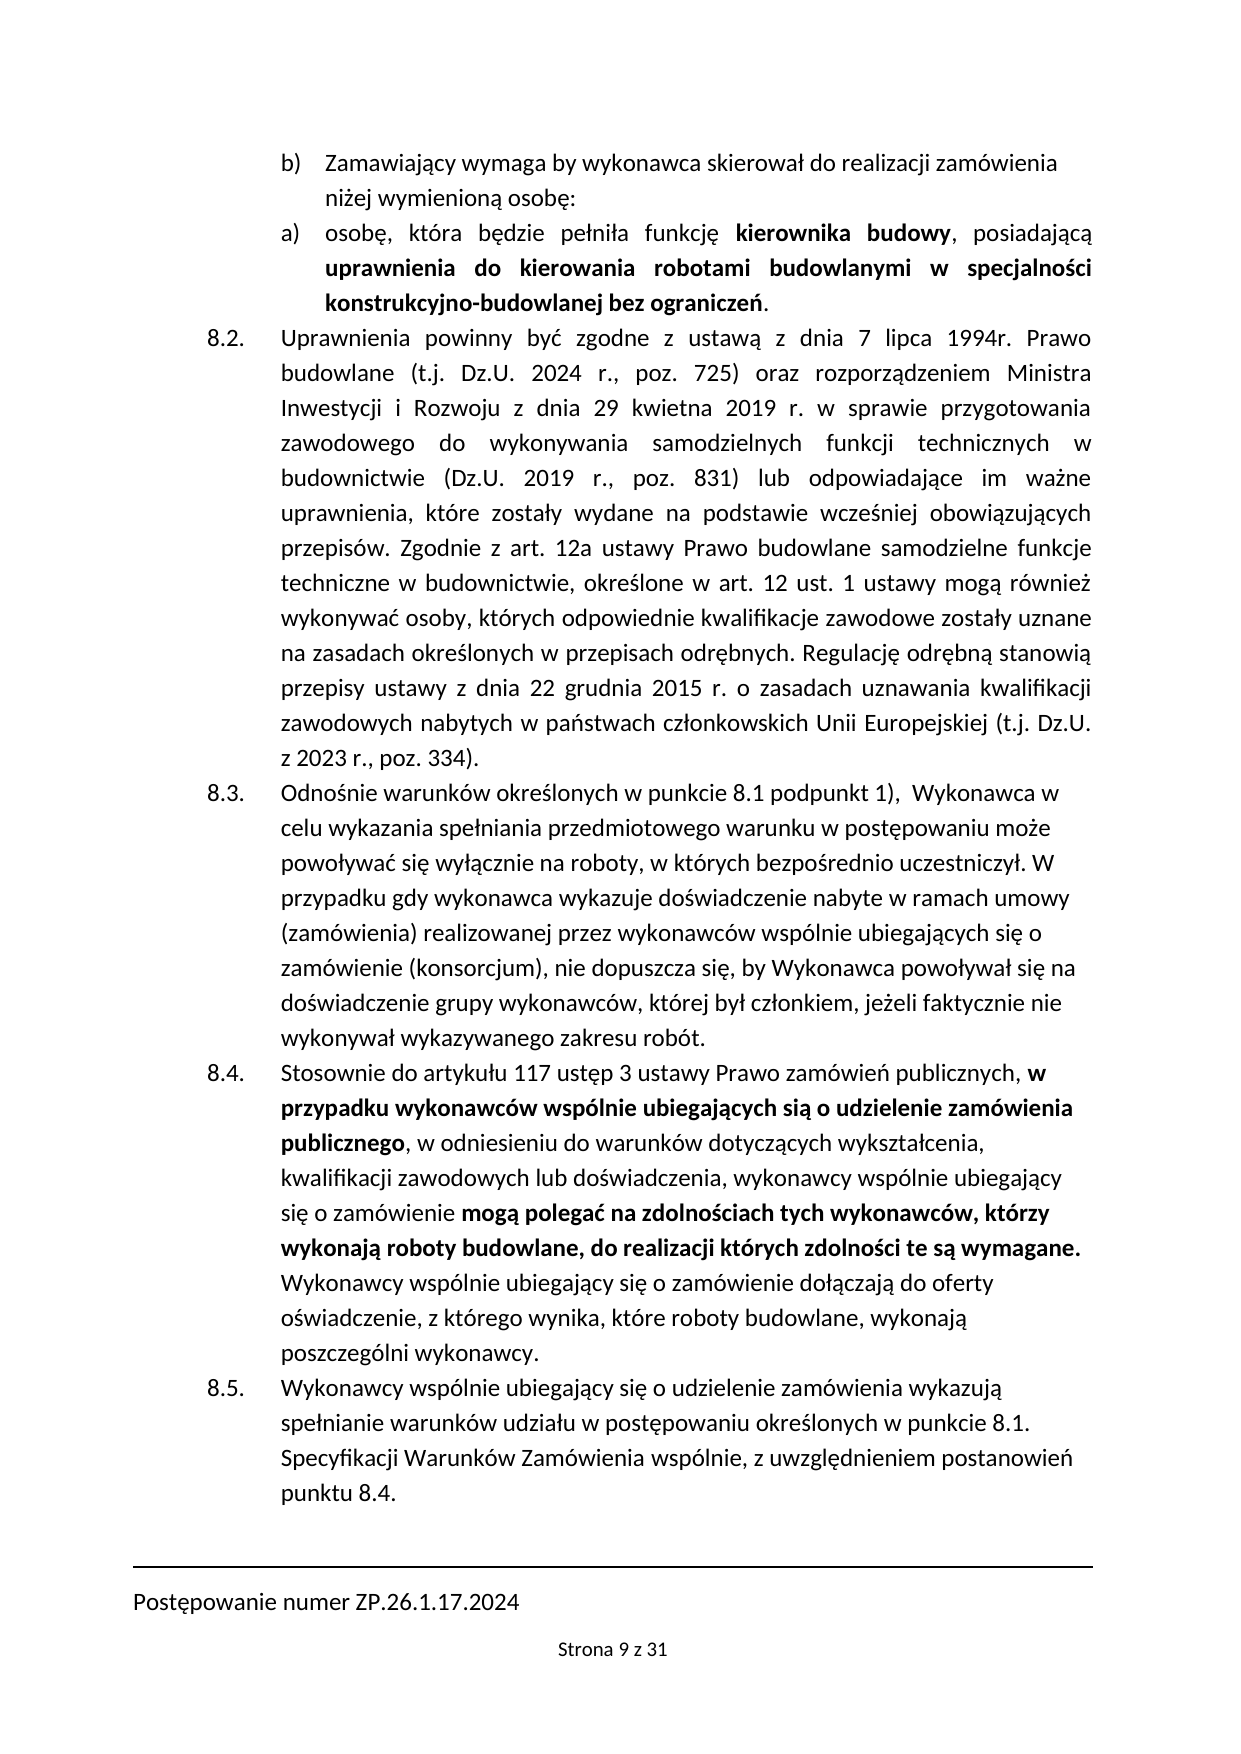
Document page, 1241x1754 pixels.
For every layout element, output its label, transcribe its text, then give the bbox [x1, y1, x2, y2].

list Stosownie do artykułu 117 ustęp 3 ustawy Prawo zamówień publicznych, w przypadku wykonawców wspólnie ubiegających sią o udzielenie zamówienia publicznego, w odniesieniu do warunków dotyczących wykształcenia, kwalifikacji zawodowych lub doświadczenia, wykonawcy wspólnie ubiegający się o zamówienie mogą polegać na zdolnościach tych wykonawców, którzy wykonają roboty budowlane, do realizacji których zdolności te są wymagane. Wykonawcy wspólnie ubiegający się o zamówienie dołączają do oferty oświadczenie, z którego wynika, które roboty budowlane, wykonają poszczególni wykonawcy. [207, 1058, 1093, 1368]
list osobę, która będzie pełniła funkcję kierownika budowy, posiadającą uprawnienia do kierowania robotami budowlanymi w specjalności konstrukcyjno-budowlanej bez ograniczeń. [281, 218, 1093, 318]
list Wykonawcy wspólnie ubiegający się o udzielenie zamówienia wykazują spełnianie warunków udziału w postępowaniu określonych w punkcie 8.1. Specyfikacji Warunków Zamówienia wspólnie, z uwzględnieniem postanowień punktu 8.4. [207, 1373, 1093, 1508]
list Odnośnie warunków określonych w punkcie 8.1 podpunkt 1), Wykonawca w celu wykazania spełniania przedmiotowego warunku w postępowaniu może powoływać się wyłącznie na roboty, w których bezpośrednio uczestniczył. W przypadku gdy wykonawca wykazuje doświadczenie nabyte w ramach umowy (zamówienia) realizowanej przez wykonawców wspólnie ubiegających się o zamówienie (konsorcjum), nie dopuszcza się, by Wykonawca powoływał się na doświadczenie grupy wykonawców, której był członkiem, jeżeli faktycznie nie wykonywał wykazywanego zakresu robót. [207, 778, 1093, 1053]
list Uprawnienia powinny być zgodne z ustawą z dnia 7 lipca 1994r. Prawo budowlane (t.j. Dz.U. 2024 r., poz. 725) oraz rozporządzeniem Ministra Inwestycji i Rozwoju z dnia 29 kwietna 2019 r. w sprawie przygotowania zawodowego do wykonywania samodzielnych funkcji technicznych w budownictwie (Dz.U. 2019 r., poz. 831) lub odpowiadające im ważne uprawnienia, które zostały wydane na podstawie wcześniej obowiązujących przepisów. Zgodnie z art. 12a ustawy Prawo budowlane samodzielne funkcje techniczne w budownictwie, określone w art. 12 ust. 1 ustawy mogą również wykonywać osoby, których odpowiednie kwalifikacje zawodowe zostały uznane na zasadach określonych w przepisach odrębnych. Regulację odrębną stanowią przepisy ustawy z dnia 22 grudnia 2015 r. o zasadach uznawania kwalifikacji zawodowych nabytych w państwach członkowskich Unii Europejskiej (t.j. Dz.U. z 2023 r., poz. 334). [207, 323, 1093, 773]
list Zamawiający wymaga by wykonawca skierował do realizacji zamówienia niżej wymienioną osobę: [281, 148, 1093, 213]
